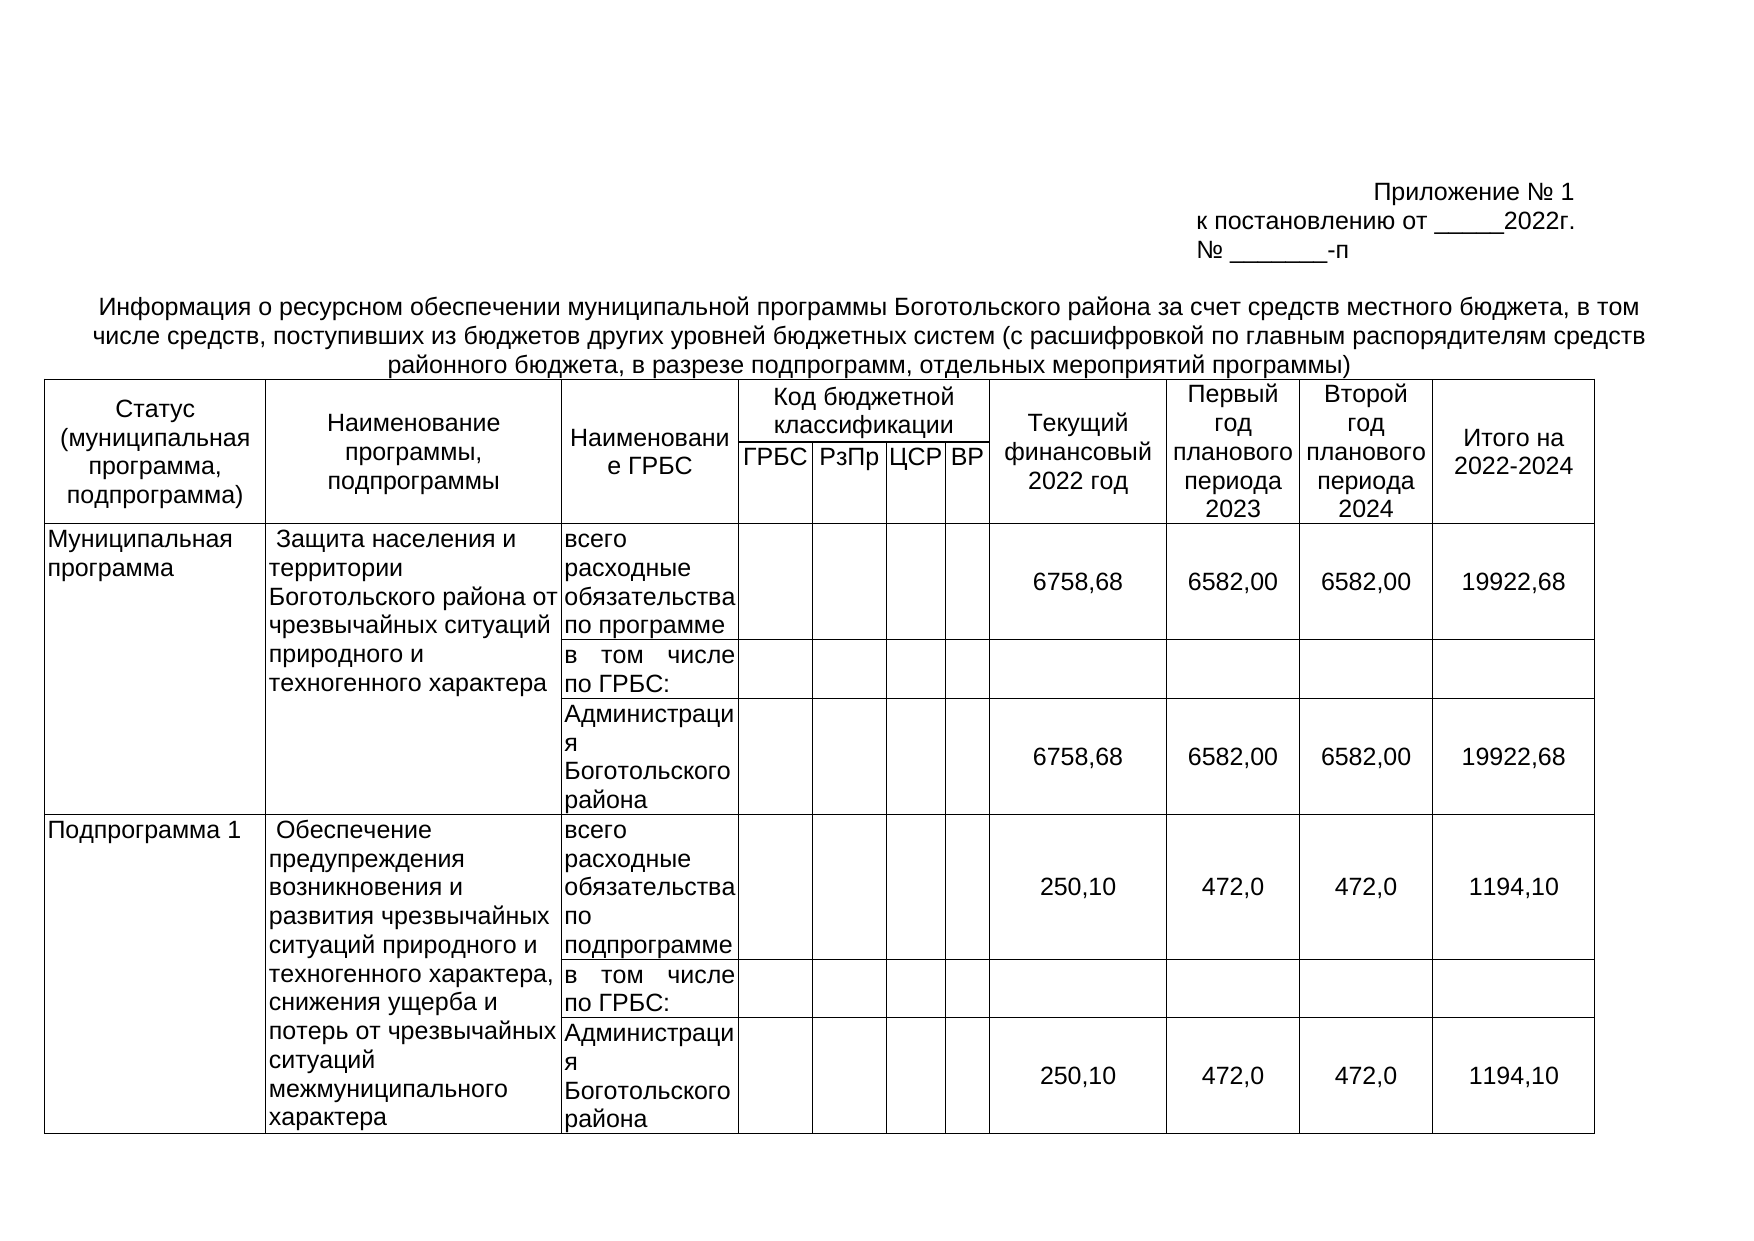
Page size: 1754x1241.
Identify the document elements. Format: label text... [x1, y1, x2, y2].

table_cell 6758,68 [990, 699, 1166, 814]
table_cell [1300, 640, 1432, 698]
table_cell [946, 640, 989, 698]
text Информация о ресурсном обеспечении муниципальной программы Боготольского района за счет средств местного бюджета, в том числе средств, поступивших из бюджетов других уровней бюджетных систем (с расшифровкой по главным распорядителям средств районного бюджета, в разрезе подпрограмм, отдельных мероприятий программы) [89, 292, 1651, 378]
table_header Текущий финансовый 2022 год [990, 380, 1166, 523]
table_cell 1194,10 [1433, 1018, 1594, 1133]
table_cell [813, 1018, 886, 1133]
table_cell Администрация Боготольского района [562, 1018, 738, 1133]
table_cell [887, 815, 945, 959]
table_cell [1167, 640, 1299, 698]
table_cell 250,10 [990, 815, 1166, 959]
text № _______-п [1196, 235, 1651, 263]
table_cell [739, 640, 812, 698]
table_header Итого на 2022-2024 [1433, 380, 1594, 523]
table_cell [990, 960, 1166, 1017]
table_cell в том числе по ГРБС: [562, 640, 738, 698]
table_cell 6582,00 [1300, 699, 1432, 814]
table_cell в том числе по ГРБС: [562, 960, 738, 1017]
table_cell 19922,68 [1433, 524, 1594, 639]
table_cell 472,0 [1300, 815, 1432, 959]
text к постановлению от _____2022г. [1196, 206, 1651, 235]
table_header Наименование ГРБС [562, 380, 738, 523]
table_cell Муниципальная программа [45, 524, 265, 814]
table_header Наименование программы, подпрограммы [266, 380, 561, 523]
table_cell [946, 1018, 989, 1133]
table_cell 472,0 [1300, 1018, 1432, 1133]
table_cell Обеспечение предупреждения возникновения и развития чрезвычайных ситуаций природного и техногенного характера, снижения ущерба и потерь от чрезвычайных ситуаций межмуниципального характера [266, 815, 561, 1133]
table_cell [887, 524, 945, 639]
table_cell ВР [946, 443, 989, 523]
table_cell [990, 640, 1166, 698]
table_cell Администрация Боготольского района [562, 699, 738, 814]
table_cell [887, 699, 945, 814]
table_header Второй год планового периода 2024 [1300, 380, 1432, 523]
table_cell [739, 1018, 812, 1133]
table_cell 19922,68 [1433, 699, 1594, 814]
table_cell [946, 699, 989, 814]
table_cell [739, 524, 812, 639]
table_cell Подпрограмма 1 [45, 815, 265, 1133]
table_header Код бюджетной классификации [739, 380, 989, 441]
table_cell 6758,68 [990, 524, 1166, 639]
table_cell 250,10 [990, 1018, 1166, 1133]
table_cell ГРБС [739, 443, 812, 523]
table_cell [1167, 960, 1299, 1017]
table_cell [887, 1018, 945, 1133]
table_cell [946, 524, 989, 639]
table_cell 472,0 [1167, 815, 1299, 959]
table_cell 1194,10 [1433, 815, 1594, 959]
table_cell [739, 960, 812, 1017]
table_cell [946, 960, 989, 1017]
table_cell 6582,00 [1300, 524, 1432, 639]
table_cell [813, 699, 886, 814]
table_header Первый год планового периода 2023 [1167, 380, 1299, 523]
table_cell 472,0 [1167, 1018, 1299, 1133]
table_cell [813, 524, 886, 639]
table_cell 6582,00 [1167, 699, 1299, 814]
table_header Статус (муниципальная программа, подпрограмма) [45, 380, 265, 523]
table_cell [887, 960, 945, 1017]
text Приложение № 1 [89, 177, 1651, 206]
table_cell [813, 815, 886, 959]
table_cell [887, 640, 945, 698]
table_cell [813, 640, 886, 698]
table_cell ЦСР [887, 443, 945, 523]
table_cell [562, 815, 738, 959]
table_cell всего расходные обязательства по программе [562, 524, 738, 639]
table_cell [1300, 960, 1432, 1017]
table_cell [739, 699, 812, 814]
table_cell [1433, 960, 1594, 1017]
table_cell 6582,00 [1167, 524, 1299, 639]
table_cell [1433, 640, 1594, 698]
table_cell [813, 960, 886, 1017]
table_cell [739, 815, 812, 959]
table_cell [946, 815, 989, 959]
table_cell Защита населения и территории Боготольского района от чрезвычайных ситуаций природного и техногенного характера [266, 524, 561, 814]
table_cell РзПр [813, 443, 886, 523]
